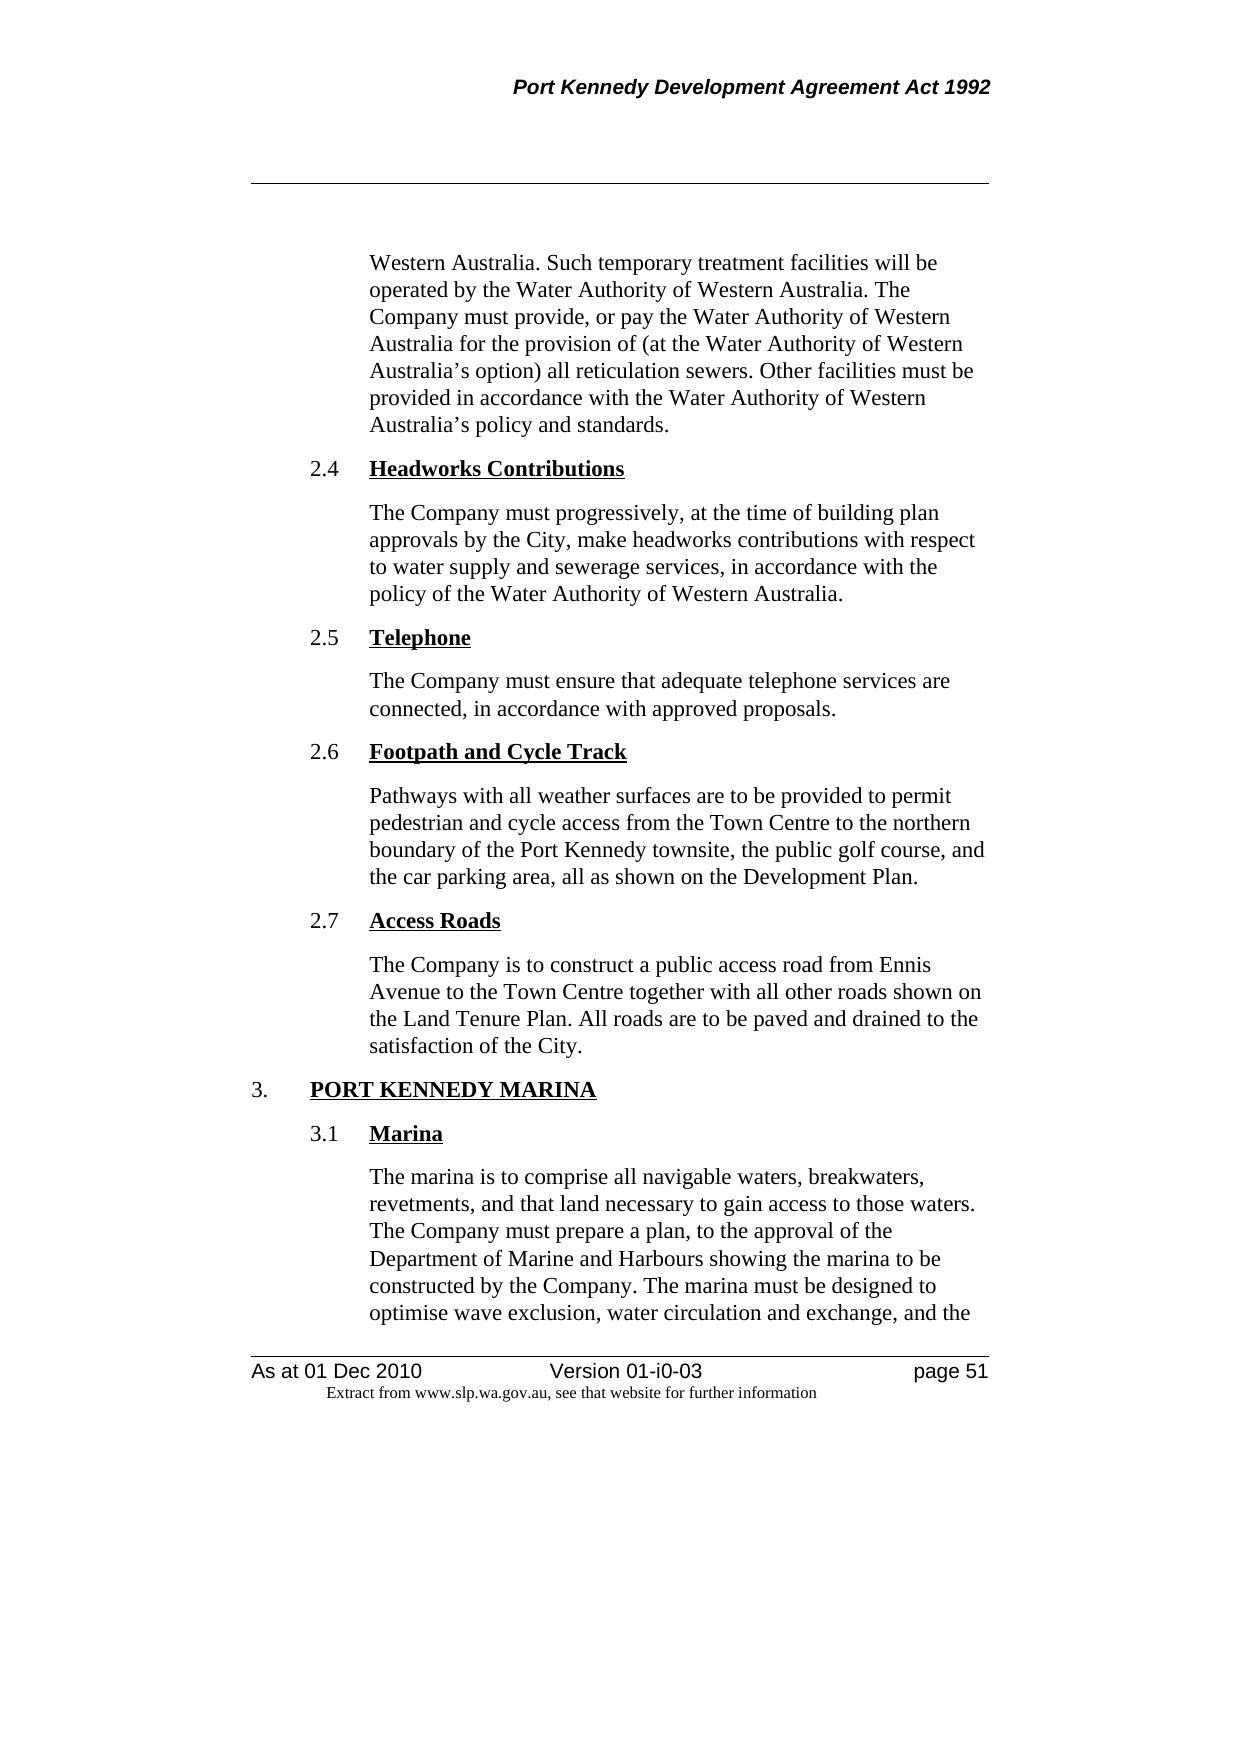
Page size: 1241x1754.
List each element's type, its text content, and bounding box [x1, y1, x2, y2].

text Pathways with all weather surfaces are to be provided to permit pedestrian and cycle access from the Town Centre to the northern boundary of the Port Kennedy townsite, the public golf course, and the car parking area, all as shown on the Development Plan. [310, 781, 989, 890]
text The Company must progressively, at the time of building plan approvals by the City, make headworks contributions with respect to water supply and sewerage services, in accordance with the policy of the Water Authority of Western Australia. [310, 498, 989, 606]
text 2.7 Access Roads [310, 906, 989, 933]
text 2.4 Headworks Contributions [310, 454, 989, 481]
text 2.5 Telephone [310, 623, 989, 650]
text 3. PORT KENNEDY MARINA [251, 1075, 989, 1102]
text The Company is to construct a public access road from Ennis Avenue to the Town Centre together with all other roads shown on the Land Tenure Plan. All roads are to be paved and drained to the satisfaction of the City. [310, 950, 989, 1058]
text The Company must ensure that adequate telephone services are connected, in accordance with approved proposals. [310, 667, 989, 721]
text 2.6 Footpath and Cycle Track [310, 738, 989, 765]
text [310, 248, 989, 438]
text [310, 1163, 989, 1325]
text 3.1 Marina [310, 1119, 989, 1146]
